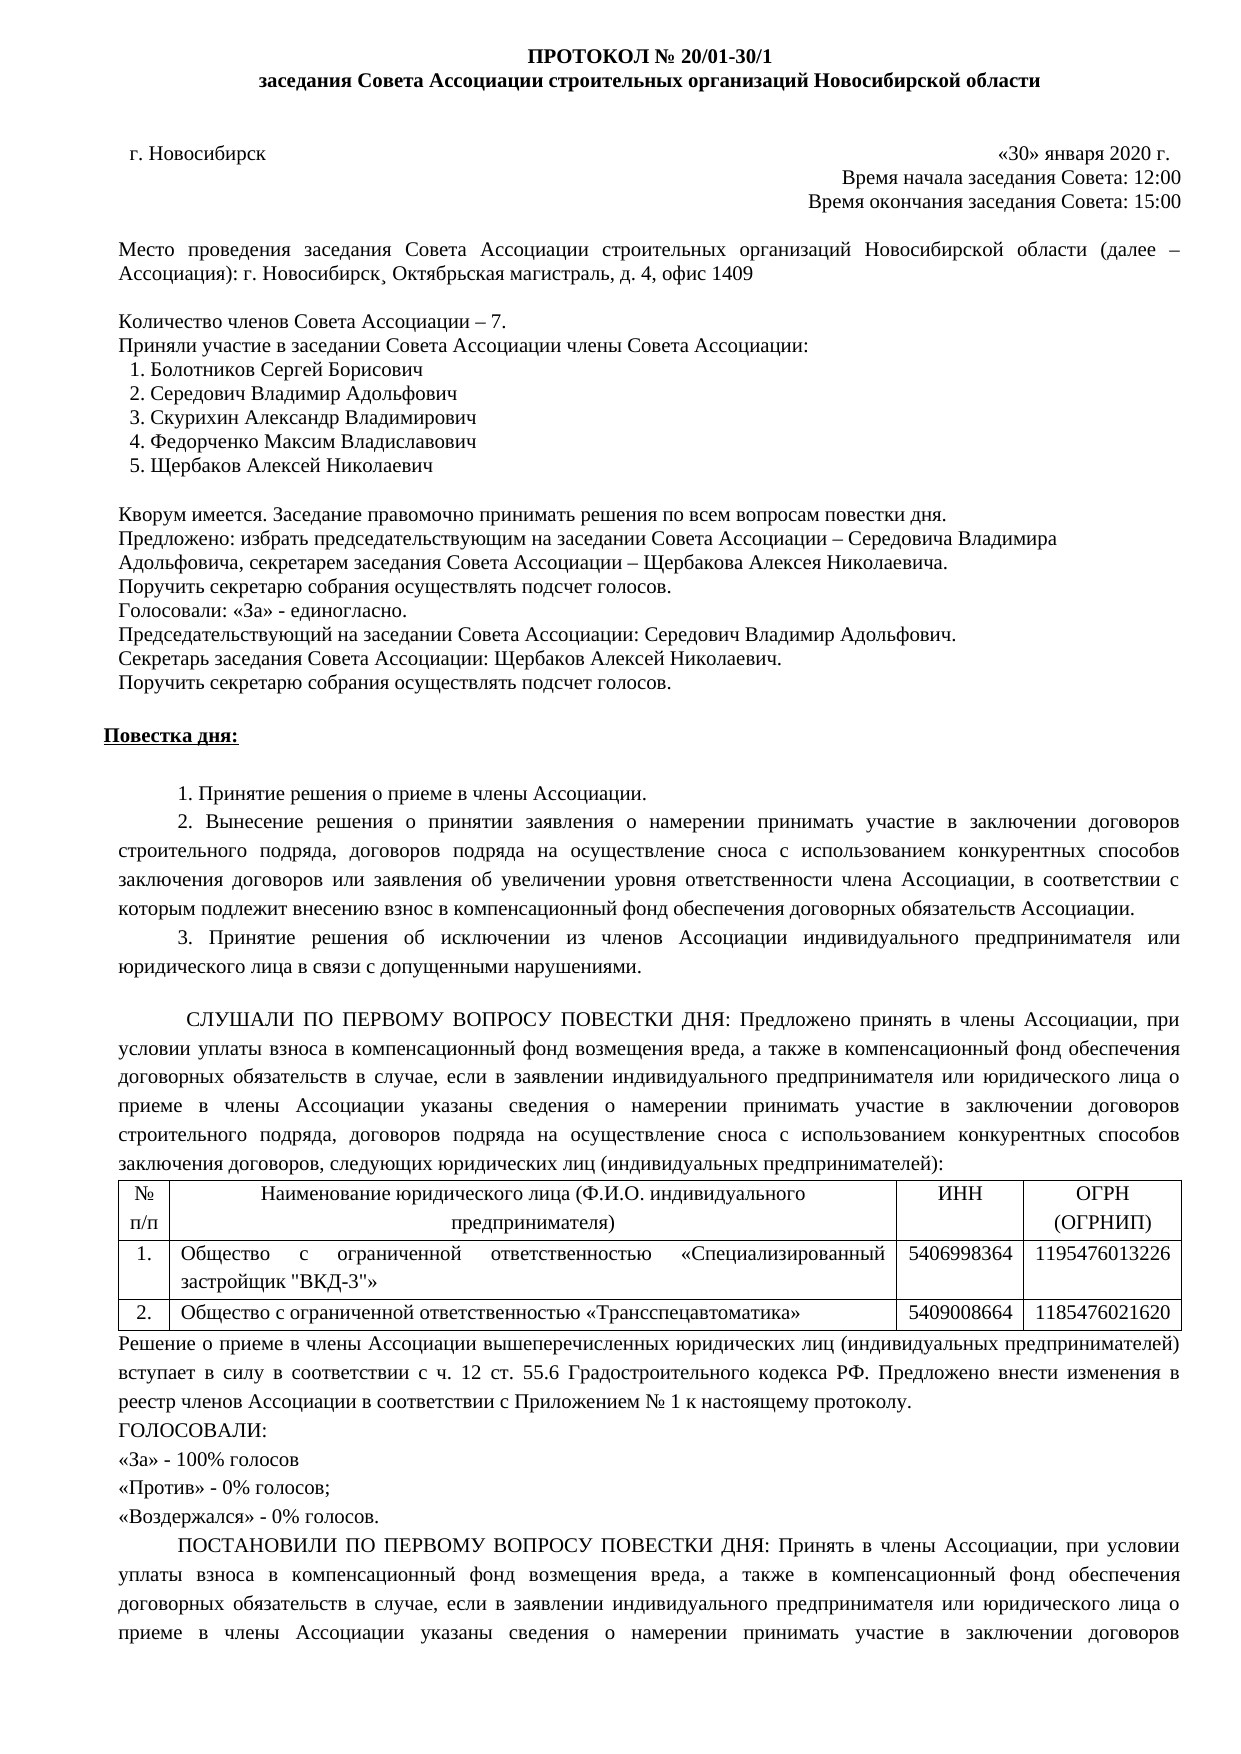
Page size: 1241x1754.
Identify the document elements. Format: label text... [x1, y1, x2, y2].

table_cell 1195476013226 [1024, 1241, 1181, 1299]
table_cell 2. Середович Владимир Адольфович [118, 381, 1181, 405]
text «Против» - 0% голосов; [118, 1475, 1181, 1499]
text СЛУШАЛИ ПО ПЕРВОМУ ВОПРОСУ ПОВЕСТКИ ДНЯ: Предложено принять в члены Ассоциации, при условии уплаты взноса в компенсационный фонд возмещения вреда, а также в компенсационный фонд обеспечения договорных обязательств в случае, если в заявлении индивидуального предпринимателя или юридического лица о приеме в члены Ассоциации указаны сведения о намерении принимать участие в заключении договоров строительного подряда, договоров подряда на осуществление сноса с использованием конкурентных способов заключения договоров, следующих юридических лиц (индивидуальных предпринимателей): [118, 1007, 1181, 1175]
text «Воздержался» - 0% голосов. [118, 1504, 1181, 1528]
table_cell 1185476021620 [1024, 1300, 1181, 1330]
table_cell 1. [119, 1241, 169, 1299]
text Председательствующий на заседании Совета Ассоциации: Середович Владимир Адольфович. [118, 622, 1181, 646]
list 3. Принятие решения об исключении из членов Ассоциации индивидуального предпринимателя или юридического лица в связи с допущенными нарушениями. [118, 925, 1181, 978]
text Повестка дня: [103, 723, 1181, 747]
table_header Наименование юридического лица (Ф.И.О. индивидуального предпринимателя) [170, 1181, 896, 1239]
table_cell Общество с ограниченной ответственностью «Специализированный застройщик "ВКД-3"» [170, 1241, 896, 1299]
table_header ОГРН (ОГРНИП) [1024, 1181, 1181, 1239]
text Решение о приеме в члены Ассоциации вышеперечисленных юридических лиц (индивидуальных предпринимателей) вступает в силу в соответствии с ч. 12 ст. 55.6 Градостроительного кодекса РФ. Предложено внести изменения в реестр членов Ассоциации в соответствии с Приложением № 1 к настоящему протоколу. [118, 1331, 1181, 1413]
table_header ИНН [897, 1181, 1023, 1239]
text Голосовали: «За» - единогласно. [118, 598, 1181, 622]
text Количество членов Совета Ассоциации – 7. [118, 309, 1181, 333]
text Время окончания заседания Совета: 15:00 [118, 189, 1181, 213]
text ГОЛОСОВАЛИ: [118, 1418, 1181, 1442]
table_cell 4. Федорченко Максим Владиславович [118, 429, 1181, 453]
list 1. Принятие решения о приеме в члены Ассоциации. [118, 781, 1181, 805]
table_cell 5406998364 [897, 1241, 1023, 1299]
table_cell 3. Скурихин Александр Владимирович [118, 405, 1181, 429]
text Секретарь заседания Совета Ассоциации: Щербаков Алексей Николаевич. [118, 646, 1181, 670]
table_header 1. Болотников Сергей Борисович [118, 357, 1181, 381]
text Кворум имеется. Заседание правомочно принимать решения по всем вопросам повестки дня. [118, 502, 1181, 526]
table_cell 2. [119, 1300, 169, 1330]
table_cell 5409008664 [897, 1300, 1023, 1330]
table_header № п/п [119, 1181, 169, 1239]
table_cell 5. Щербаков Алексей Николаевич [118, 454, 1181, 477]
text ПРОТОКОЛ № 20/01-30/1 [118, 44, 1181, 68]
text Приняли участие в заседании Совета Ассоциации члены Совета Ассоциации: [118, 333, 1181, 357]
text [118, 1533, 1181, 1644]
text Поручить секретарю собрания осуществлять подсчет голосов. [118, 574, 1181, 598]
list 2. Вынесение решения о принятии заявления о намерении принимать участие в заключении договоров строительного подряда, договоров подряда на осуществление сноса с использованием конкурентных способов заключения договоров или заявления об увеличении уровня ответственности члена Ассоциации, в соответствии с которым подлежит внесению взнос в компенсационный фонд обеспечения договорных обязательств Ассоциации. [118, 809, 1181, 920]
table_header «30» января 2020 г. [650, 141, 1181, 165]
table_header г. Новосибирск [118, 141, 650, 165]
text Предложено: избрать председательствующим на заседании Совета Ассоциации – Середовича Владимира Адольфовича, секретарем заседания Совета Ассоциации – Щербакова Алексея Николаевича. [118, 526, 1181, 574]
text Место проведения заседания Совета Ассоциации строительных организаций Новосибирской области (далее – Ассоциация): г. Новосибирск¸ Октябрьская магистраль, д. 4, офис 1409 [118, 237, 1181, 285]
text Поручить секретарю собрания осуществлять подсчет голосов. [118, 670, 1181, 694]
text Время начала заседания Совета: 12:00 [118, 165, 1181, 189]
text «За» - 100% голосов [118, 1446, 1181, 1471]
table_cell Общество с ограниченной ответственностью «Трансспецавтоматика» [170, 1300, 896, 1330]
text заседания Совета Ассоциации строительных организаций Новосибирской области [118, 68, 1181, 92]
